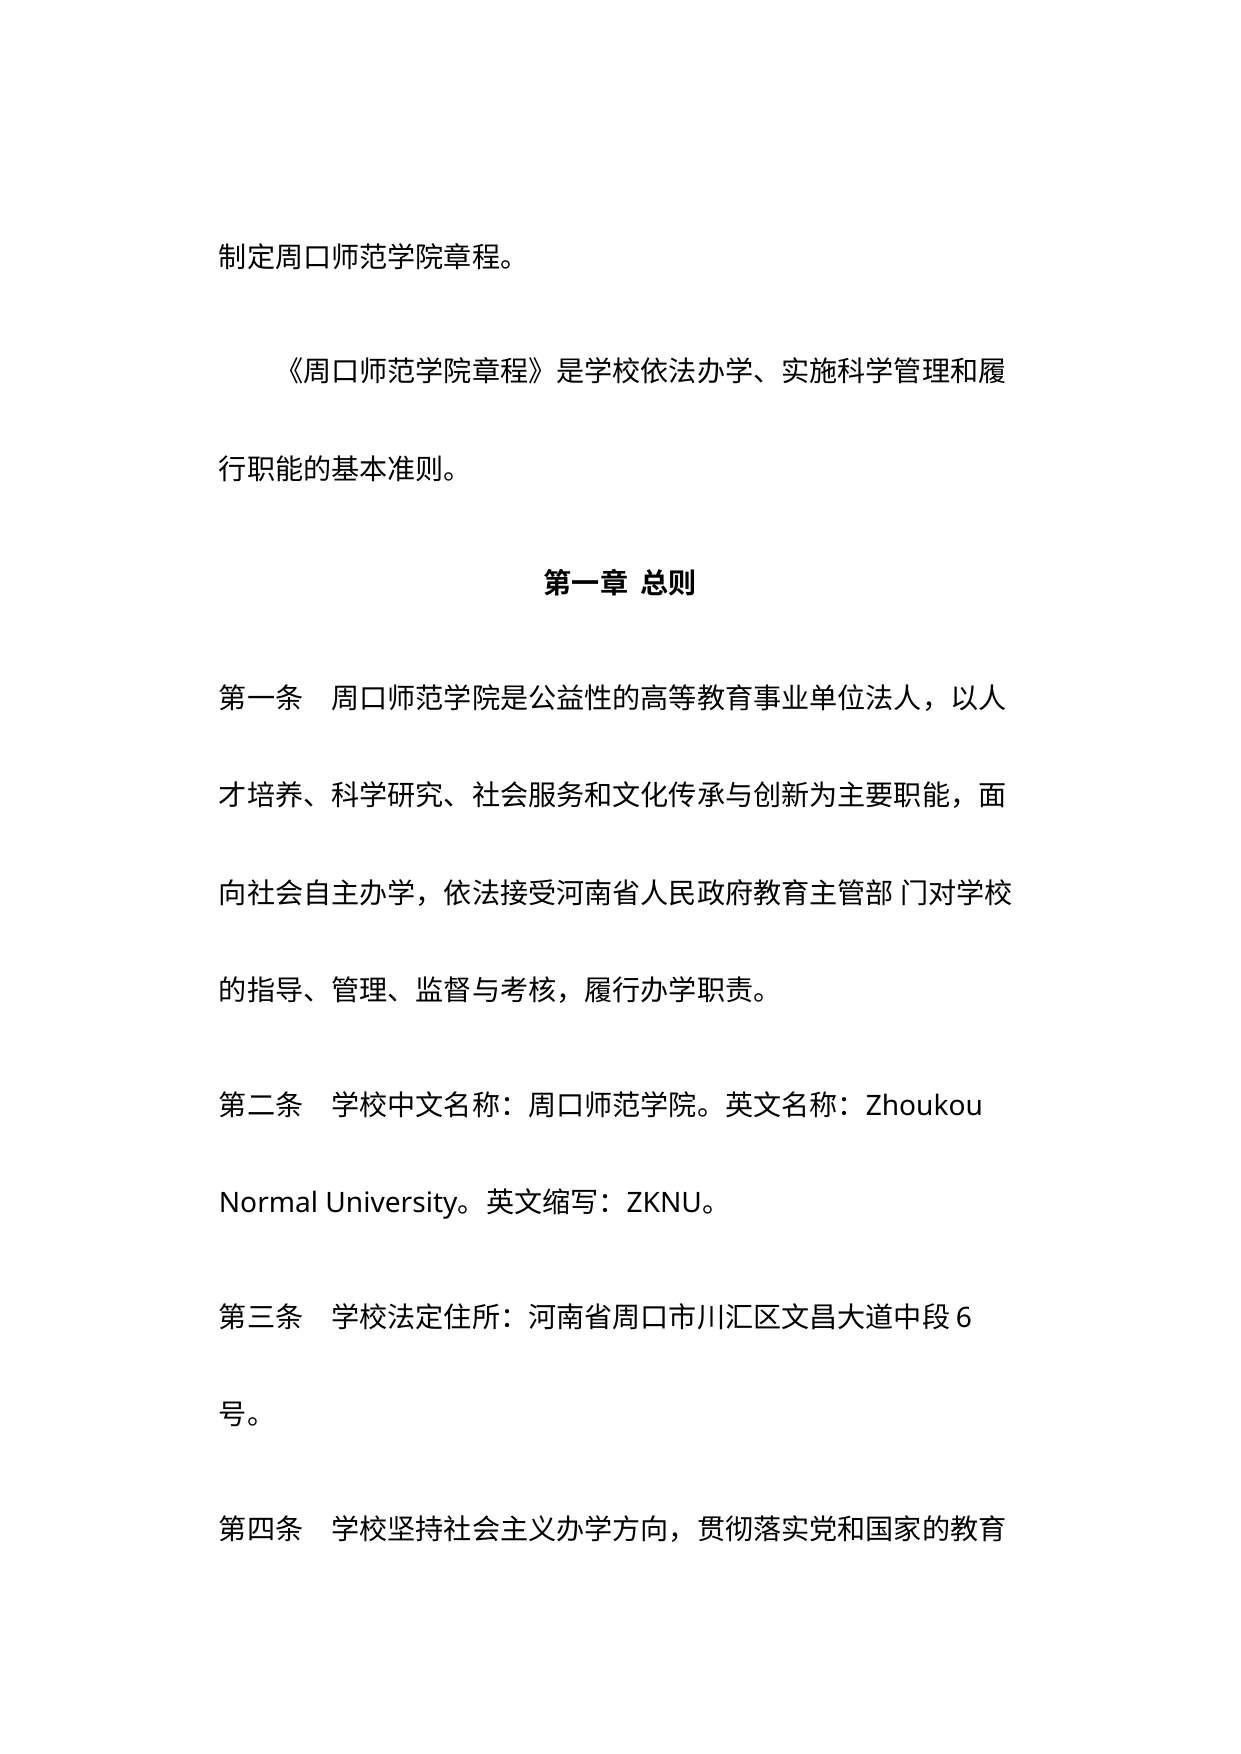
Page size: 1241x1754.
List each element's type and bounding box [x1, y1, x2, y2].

table_header [188, 162, 1053, 1591]
